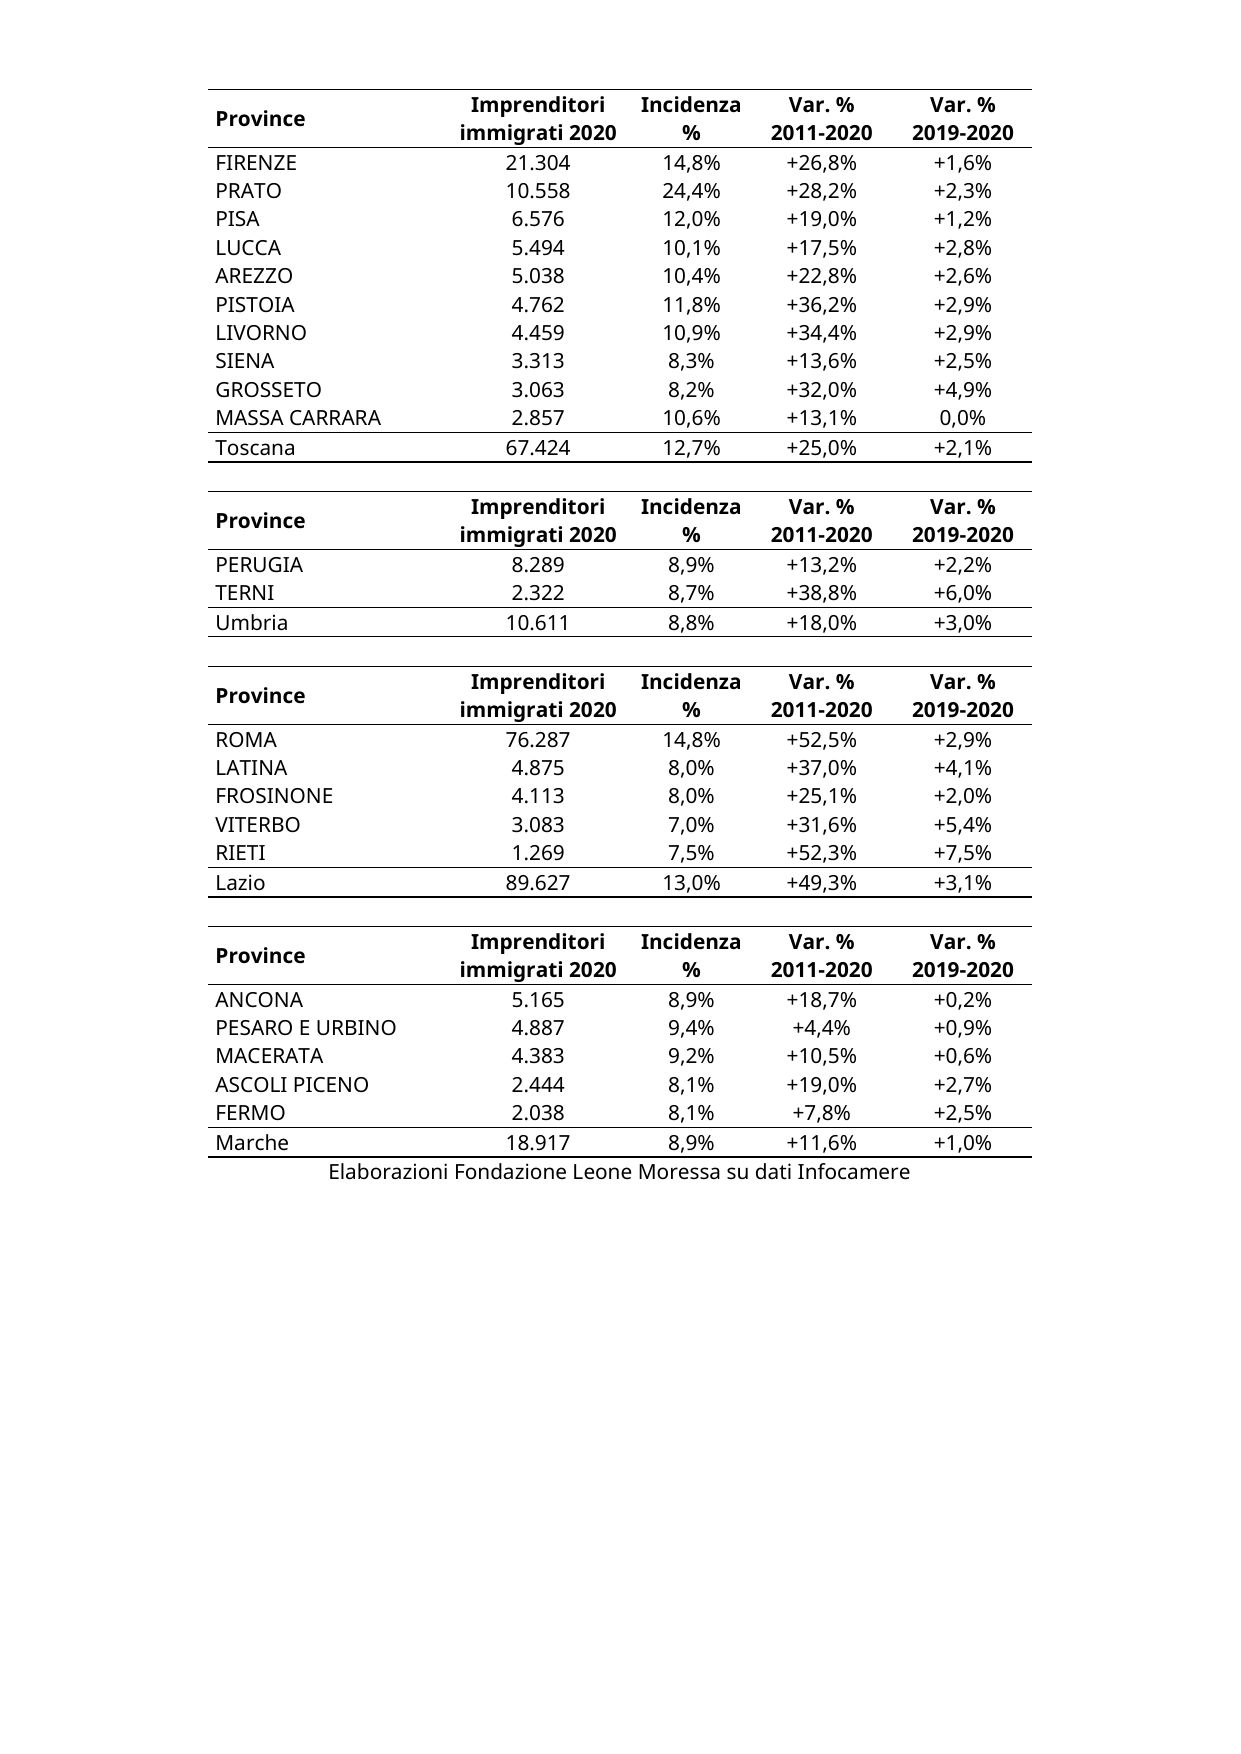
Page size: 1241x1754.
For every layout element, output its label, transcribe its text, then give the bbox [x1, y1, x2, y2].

table_cell 7,5% [633, 839, 750, 867]
table_cell 8,9% [633, 550, 750, 578]
table_cell +1,2% [893, 205, 1032, 233]
table_cell +11,6% [750, 1128, 893, 1156]
table_cell +2,2% [893, 550, 1032, 578]
table_cell +13,6% [750, 347, 893, 375]
table_cell +25,0% [750, 433, 893, 461]
table_cell SIENA [208, 347, 443, 375]
table_cell 4.113 [444, 782, 632, 810]
table_cell +13,1% [750, 404, 893, 432]
table_cell +4,9% [893, 375, 1032, 403]
table_cell +32,0% [750, 375, 893, 403]
table_cell +7,5% [893, 839, 1032, 867]
table_cell 14,8% [633, 725, 750, 753]
table_header Var. % 2019-2020 [893, 90, 1032, 147]
table_header Province [208, 667, 443, 724]
table_cell 8,3% [633, 347, 750, 375]
table_cell +2,6% [893, 261, 1032, 290]
table_cell +2,9% [893, 725, 1032, 753]
table_cell 21.304 [444, 148, 632, 176]
table_header Var. % 2011-2020 [750, 90, 893, 147]
table_cell 13,0% [633, 868, 750, 896]
table_cell +7,8% [750, 1099, 893, 1127]
table_cell PRATO [208, 176, 443, 204]
table_header Incidenza % [633, 927, 750, 984]
table_header Incidenza % [633, 90, 750, 147]
table_cell 2.038 [444, 1099, 632, 1127]
table_cell 3.313 [444, 347, 632, 375]
table_header Imprenditori immigrati 2020 [444, 927, 632, 984]
table_header Var. % 2011-2020 [750, 492, 893, 549]
table_cell +26,8% [750, 148, 893, 176]
table_header Province [208, 492, 443, 549]
table_cell 3.083 [444, 810, 632, 838]
table_cell +1,0% [893, 1128, 1032, 1156]
table_cell 12,0% [633, 205, 750, 233]
text Elaborazioni Fondazione Leone Moressa su dati Infocamere [88, 1157, 1150, 1186]
table_cell FIRENZE [208, 148, 443, 176]
table_cell 10,9% [633, 318, 750, 347]
table_cell 11,8% [633, 290, 750, 318]
table_cell Umbria [208, 608, 443, 636]
table_cell +34,4% [750, 318, 893, 347]
table_cell +25,1% [750, 782, 893, 810]
table_cell 10,4% [633, 261, 750, 290]
table_cell +28,2% [750, 176, 893, 204]
table_cell +2,5% [893, 347, 1032, 375]
table_cell 18.917 [444, 1128, 632, 1156]
table_cell 4.887 [444, 1013, 632, 1042]
table_cell +2,9% [893, 318, 1032, 347]
table_header Incidenza % [633, 492, 750, 549]
table_cell +52,3% [750, 839, 893, 867]
table_cell 10,6% [633, 404, 750, 432]
table_header Incidenza % [633, 667, 750, 724]
table_cell ASCOLI PICENO [208, 1070, 443, 1098]
table_cell Lazio [208, 868, 443, 896]
table_header Province [208, 927, 443, 984]
table_cell +2,5% [893, 1099, 1032, 1127]
table_cell +0,9% [893, 1013, 1032, 1042]
table_cell +5,4% [893, 810, 1032, 838]
table_cell +13,2% [750, 550, 893, 578]
table_cell MASSA CARRARA [208, 404, 443, 432]
table_cell PISA [208, 205, 443, 233]
table_cell 4.383 [444, 1042, 632, 1070]
table_cell +18,0% [750, 608, 893, 636]
table_cell 10,1% [633, 233, 750, 261]
table_cell 5.494 [444, 233, 632, 261]
table_cell 8.289 [444, 550, 632, 578]
table_cell 0,0% [893, 404, 1032, 432]
table_cell 8,9% [633, 985, 750, 1013]
table_cell 2.857 [444, 404, 632, 432]
table_cell 76.287 [444, 725, 632, 753]
table_cell +0,2% [893, 985, 1032, 1013]
table_cell +2,7% [893, 1070, 1032, 1098]
table_cell +31,6% [750, 810, 893, 838]
table_cell 89.627 [444, 868, 632, 896]
table_cell 2.322 [444, 578, 632, 607]
table_cell 8,9% [633, 1128, 750, 1156]
table_header Imprenditori immigrati 2020 [444, 492, 632, 549]
table_cell +19,0% [750, 205, 893, 233]
table_cell +6,0% [893, 578, 1032, 607]
table_cell LIVORNO [208, 318, 443, 347]
table_cell +4,1% [893, 753, 1032, 782]
table_cell 4.762 [444, 290, 632, 318]
table_cell 14,8% [633, 148, 750, 176]
table_cell VITERBO [208, 810, 443, 838]
table_cell 8,0% [633, 782, 750, 810]
table_cell ANCONA [208, 985, 443, 1013]
table_cell 4.459 [444, 318, 632, 347]
table_cell TERNI [208, 578, 443, 607]
table_cell 67.424 [444, 433, 632, 461]
table_cell GROSSETO [208, 375, 443, 403]
table_header Var. % 2019-2020 [893, 492, 1032, 549]
table_header Var. % 2011-2020 [750, 927, 893, 984]
table_cell 4.875 [444, 753, 632, 782]
table_cell +18,7% [750, 985, 893, 1013]
table_header Var. % 2011-2020 [750, 667, 893, 724]
table_cell +3,1% [893, 868, 1032, 896]
table_cell +2,9% [893, 290, 1032, 318]
table_cell AREZZO [208, 261, 443, 290]
table_cell +22,8% [750, 261, 893, 290]
table_cell +2,8% [893, 233, 1032, 261]
table_cell 9,4% [633, 1013, 750, 1042]
table_cell 8,2% [633, 375, 750, 403]
table_cell 6.576 [444, 205, 632, 233]
table_cell +37,0% [750, 753, 893, 782]
table_cell +2,0% [893, 782, 1032, 810]
table_cell +0,6% [893, 1042, 1032, 1070]
table_cell 10.611 [444, 608, 632, 636]
table_cell 2.444 [444, 1070, 632, 1098]
table_cell 5.165 [444, 985, 632, 1013]
table_cell +17,5% [750, 233, 893, 261]
table_cell 8,1% [633, 1099, 750, 1127]
table_cell 24,4% [633, 176, 750, 204]
table_cell PESARO E URBINO [208, 1013, 443, 1042]
table_cell 5.038 [444, 261, 632, 290]
table_cell +2,1% [893, 433, 1032, 461]
table_cell RIETI [208, 839, 443, 867]
table_cell MACERATA [208, 1042, 443, 1070]
table_header Province [208, 90, 443, 147]
table_header Imprenditori immigrati 2020 [444, 667, 632, 724]
table_cell FERMO [208, 1099, 443, 1127]
table_cell +4,4% [750, 1013, 893, 1042]
table_cell 12,7% [633, 433, 750, 461]
table_cell FROSINONE [208, 782, 443, 810]
table_cell +3,0% [893, 608, 1032, 636]
table_header Var. % 2019-2020 [893, 667, 1032, 724]
table_cell 8,8% [633, 608, 750, 636]
table_cell +36,2% [750, 290, 893, 318]
table_cell 8,1% [633, 1070, 750, 1098]
table_cell LATINA [208, 753, 443, 782]
table_cell +19,0% [750, 1070, 893, 1098]
table_cell 9,2% [633, 1042, 750, 1070]
table_cell ROMA [208, 725, 443, 753]
table_header Var. % 2019-2020 [893, 927, 1032, 984]
table_cell 8,0% [633, 753, 750, 782]
table_cell Toscana [208, 433, 443, 461]
table_cell PERUGIA [208, 550, 443, 578]
table_cell +49,3% [750, 868, 893, 896]
table_cell +38,8% [750, 578, 893, 607]
table_cell 8,7% [633, 578, 750, 607]
table_cell Marche [208, 1128, 443, 1156]
table_cell LUCCA [208, 233, 443, 261]
table_cell 10.558 [444, 176, 632, 204]
table_cell PISTOIA [208, 290, 443, 318]
table_header Imprenditori immigrati 2020 [444, 90, 632, 147]
table_cell 1.269 [444, 839, 632, 867]
table_cell +2,3% [893, 176, 1032, 204]
table_cell +10,5% [750, 1042, 893, 1070]
table_cell +1,6% [893, 148, 1032, 176]
table_cell 7,0% [633, 810, 750, 838]
table_cell 3.063 [444, 375, 632, 403]
table_cell +52,5% [750, 725, 893, 753]
